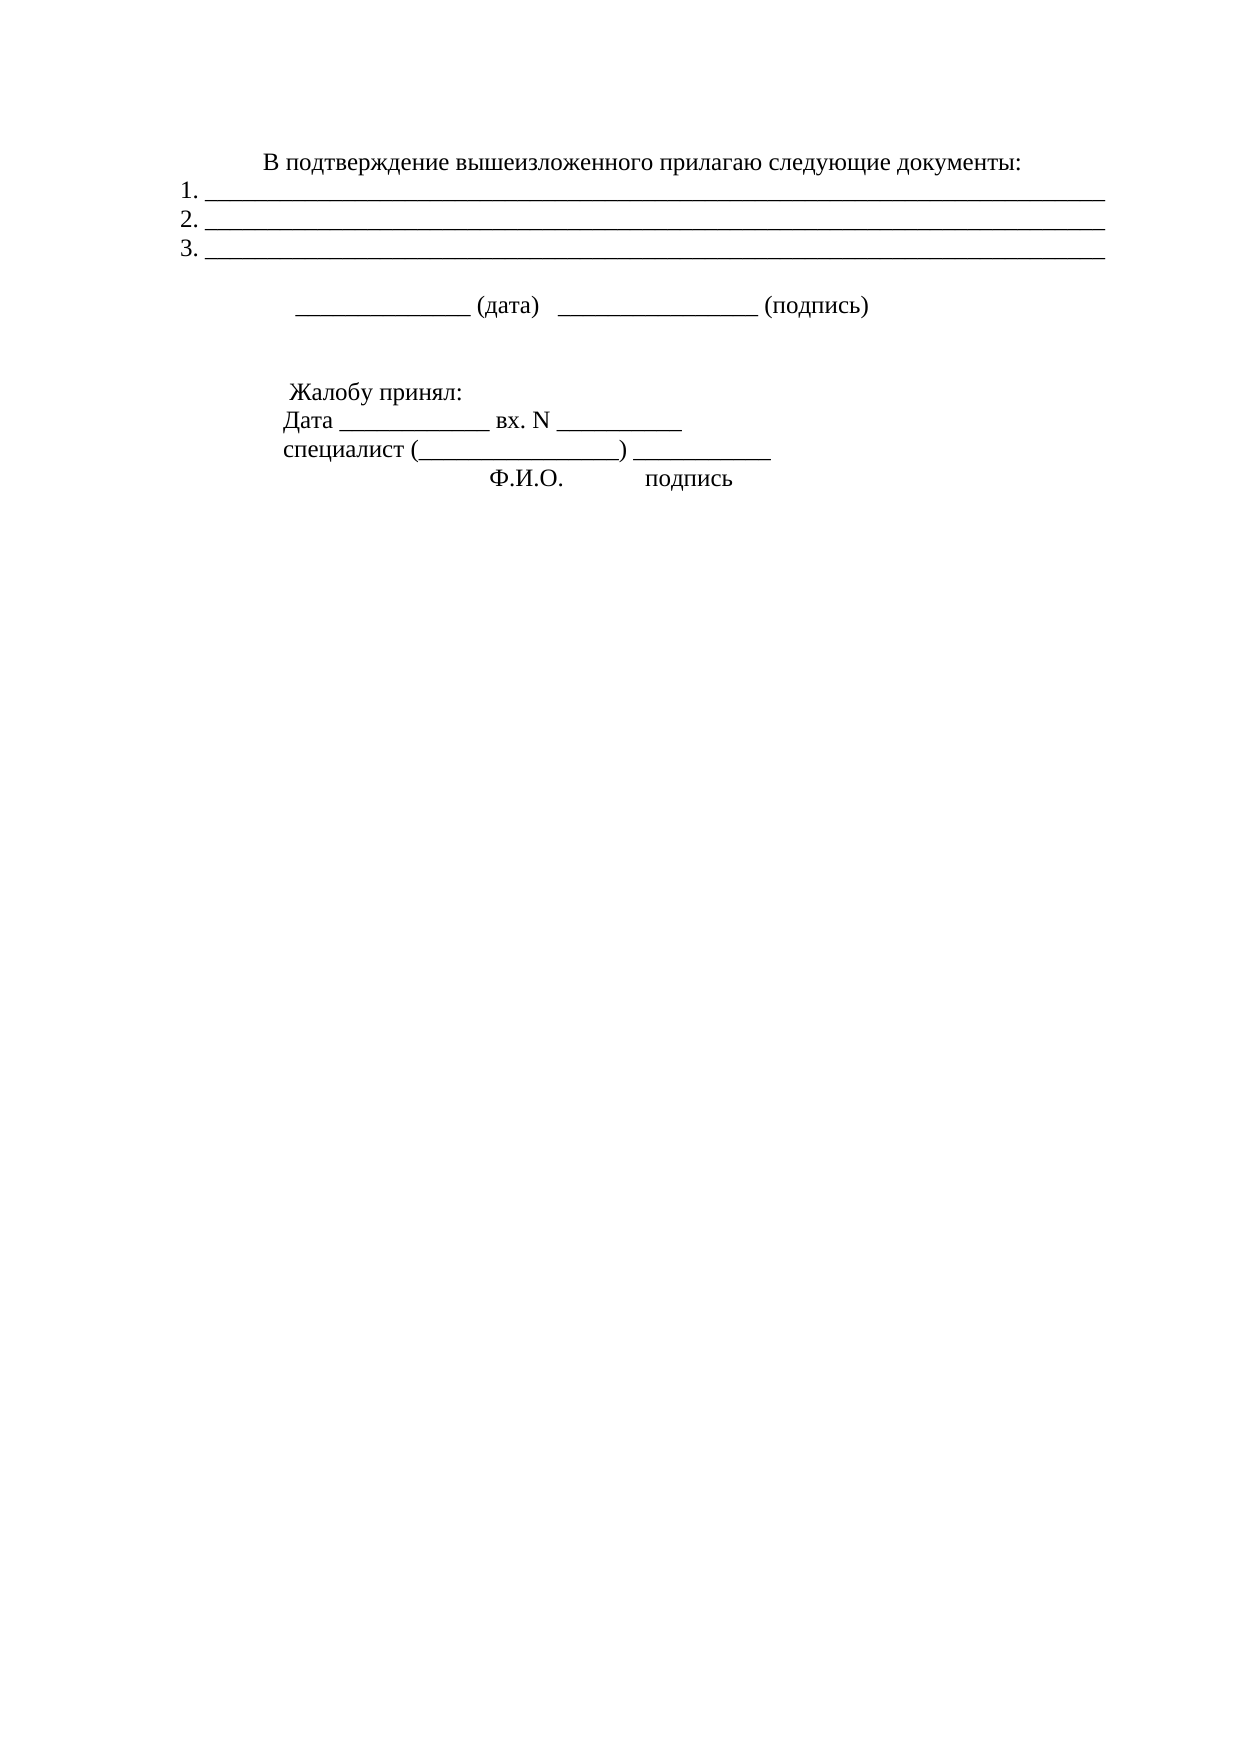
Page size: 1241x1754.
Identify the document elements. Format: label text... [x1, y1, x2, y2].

text Дата ____________ вх. N __________ [133, 406, 1152, 434]
text 2. ________________________________________________________________________ [133, 204, 1152, 233]
text 3. ________________________________________________________________________ [133, 233, 1152, 262]
text специалист (________________) ___________ [133, 434, 1152, 463]
text ______________ (дата) ________________ (подпись) [133, 291, 1152, 319]
text Жалобу принял: [133, 377, 1152, 406]
text Ф.И.О. подпись [133, 463, 1152, 492]
text 1. ________________________________________________________________________ [133, 176, 1152, 204]
text В подтверждение вышеизложенного прилагаю следующие документы: [133, 147, 1152, 176]
